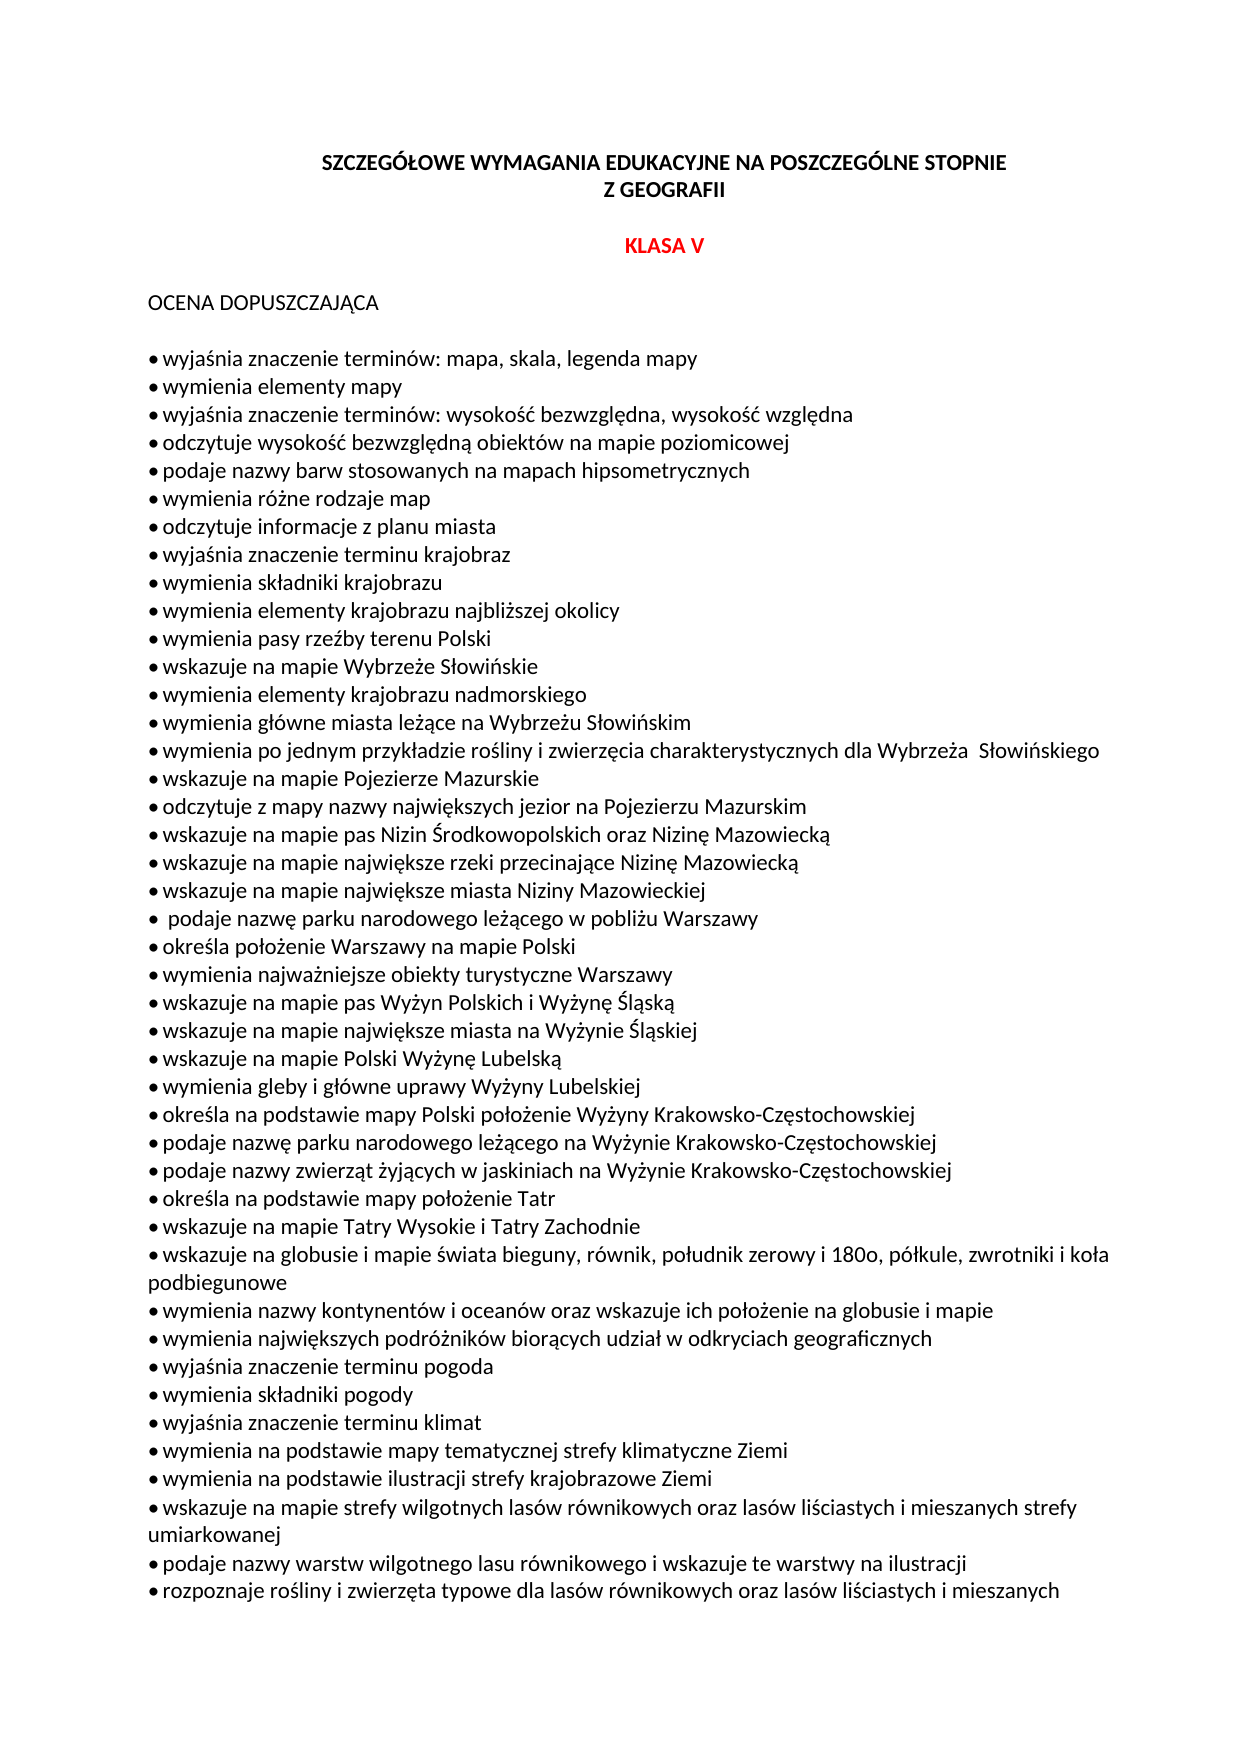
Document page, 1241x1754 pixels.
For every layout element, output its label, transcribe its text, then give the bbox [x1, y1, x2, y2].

text • odczytuje z mapy nazwy największych jezior na Pojezierzu Mazurskim [148, 792, 1181, 820]
text • wyjaśnia znaczenie terminów: mapa, skala, legenda mapy [148, 344, 1181, 372]
text • wymienia składniki pogody [148, 1381, 1181, 1408]
text • wskazuje na mapie Wybrzeże Słowińskie [148, 652, 1181, 680]
text • wyjaśnia znaczenie terminu pogoda [148, 1352, 1181, 1381]
text • określa na podstawie mapy położenie Tatr [148, 1184, 1181, 1212]
text • wskazuje na mapie pas Nizin Środkowopolskich oraz Nizinę Mazowiecką [148, 820, 1181, 848]
text • wskazuje na mapie największe miasta Niziny Mazowieckiej [148, 876, 1181, 904]
text • wyjaśnia znaczenie terminów: wysokość bezwzględna, wysokość względna [148, 400, 1181, 428]
text • wymienia gleby i główne uprawy Wyżyny Lubelskiej [148, 1072, 1181, 1100]
text • wymienia na podstawie ilustracji strefy krajobrazowe Ziemi [148, 1464, 1181, 1493]
text • wymienia elementy krajobrazu najbliższej okolicy [148, 596, 1181, 624]
text • wymienia elementy krajobrazu nadmorskiego [148, 680, 1181, 708]
text • odczytuje wysokość bezwzględną obiektów na mapie poziomicowej [148, 428, 1181, 456]
text • wskazuje na mapie największe rzeki przecinające Nizinę Mazowiecką [148, 848, 1181, 876]
text • wskazuje na globusie i mapie świata bieguny, równik, południk zerowy i 180o, półkule, zwrotniki i koła podbiegunowe [148, 1240, 1181, 1296]
text • wskazuje na mapie pas Wyżyn Polskich i Wyżynę Śląską [148, 988, 1181, 1016]
text • wymienia różne rodzaje map [148, 484, 1181, 512]
text • podaje nazwy barw stosowanych na mapach hipsometrycznych [148, 456, 1181, 484]
text • określa na podstawie mapy Polski położenie Wyżyny Krakowsko-Częstochowskiej [148, 1100, 1181, 1128]
text • wskazuje na mapie Pojezierze Mazurskie [148, 764, 1181, 792]
text • określa położenie Warszawy na mapie Polski [148, 932, 1181, 960]
text • podaje nazwy warstw wilgotnego lasu równikowego i wskazuje te warstwy na ilustracji [148, 1549, 1181, 1577]
text • wymienia pasy rzeźby terenu Polski [148, 624, 1181, 652]
text • wymienia najważniejsze obiekty turystyczne Warszawy [148, 960, 1181, 988]
text SZCZEGÓŁOWE WYMAGANIA EDUKACYJNE NA POSZCZEGÓLNE STOPNIE [148, 148, 1181, 176]
text • wymienia składniki krajobrazu [148, 568, 1181, 596]
text • odczytuje informacje z planu miasta [148, 512, 1181, 540]
text • wskazuje na mapie Tatry Wysokie i Tatry Zachodnie [148, 1212, 1181, 1240]
text • podaje nazwy zwierząt żyjących w jaskiniach na Wyżynie Krakowsko-Częstochowskiej [148, 1156, 1181, 1184]
text • wyjaśnia znaczenie terminu klimat [148, 1408, 1181, 1437]
text • wymienia główne miasta leżące na Wybrzeżu Słowińskim [148, 708, 1181, 736]
text • wskazuje na mapie strefy wilgotnych lasów równikowych oraz lasów liściastych i mieszanych strefy umiarkowanej [148, 1493, 1181, 1549]
text KLASA V [148, 232, 1181, 260]
text • wymienia po jednym przykładzie rośliny i zwierzęcia charakterystycznych dla Wybrzeża Słowińskiego [148, 736, 1181, 764]
text OCENA DOPUSZCZAJĄCA [148, 288, 1181, 316]
text • podaje nazwę parku narodowego leżącego na Wyżynie Krakowsko-Częstochowskiej [148, 1128, 1181, 1156]
text • wymienia największych podróżników biorących udział w odkryciach geograficznych [148, 1324, 1181, 1352]
text • wskazuje na mapie największe miasta na Wyżynie Śląskiej [148, 1016, 1181, 1044]
text Z GEOGRAFII [148, 176, 1181, 204]
text • rozpoznaje rośliny i zwierzęta typowe dla lasów równikowych oraz lasów liściastych i mieszanych [148, 1577, 1181, 1605]
text • wskazuje na mapie Polski Wyżynę Lubelską [148, 1044, 1181, 1072]
text • wymienia elementy mapy [148, 372, 1181, 400]
text • wyjaśnia znaczenie terminu krajobraz [148, 540, 1181, 568]
text • podaje nazwę parku narodowego leżącego w pobliżu Warszawy [148, 904, 1181, 932]
text • wymienia nazwy kontynentów i oceanów oraz wskazuje ich położenie na globusie i mapie [148, 1296, 1181, 1324]
text • wymienia na podstawie mapy tematycznej strefy klimatyczne Ziemi [148, 1437, 1181, 1464]
